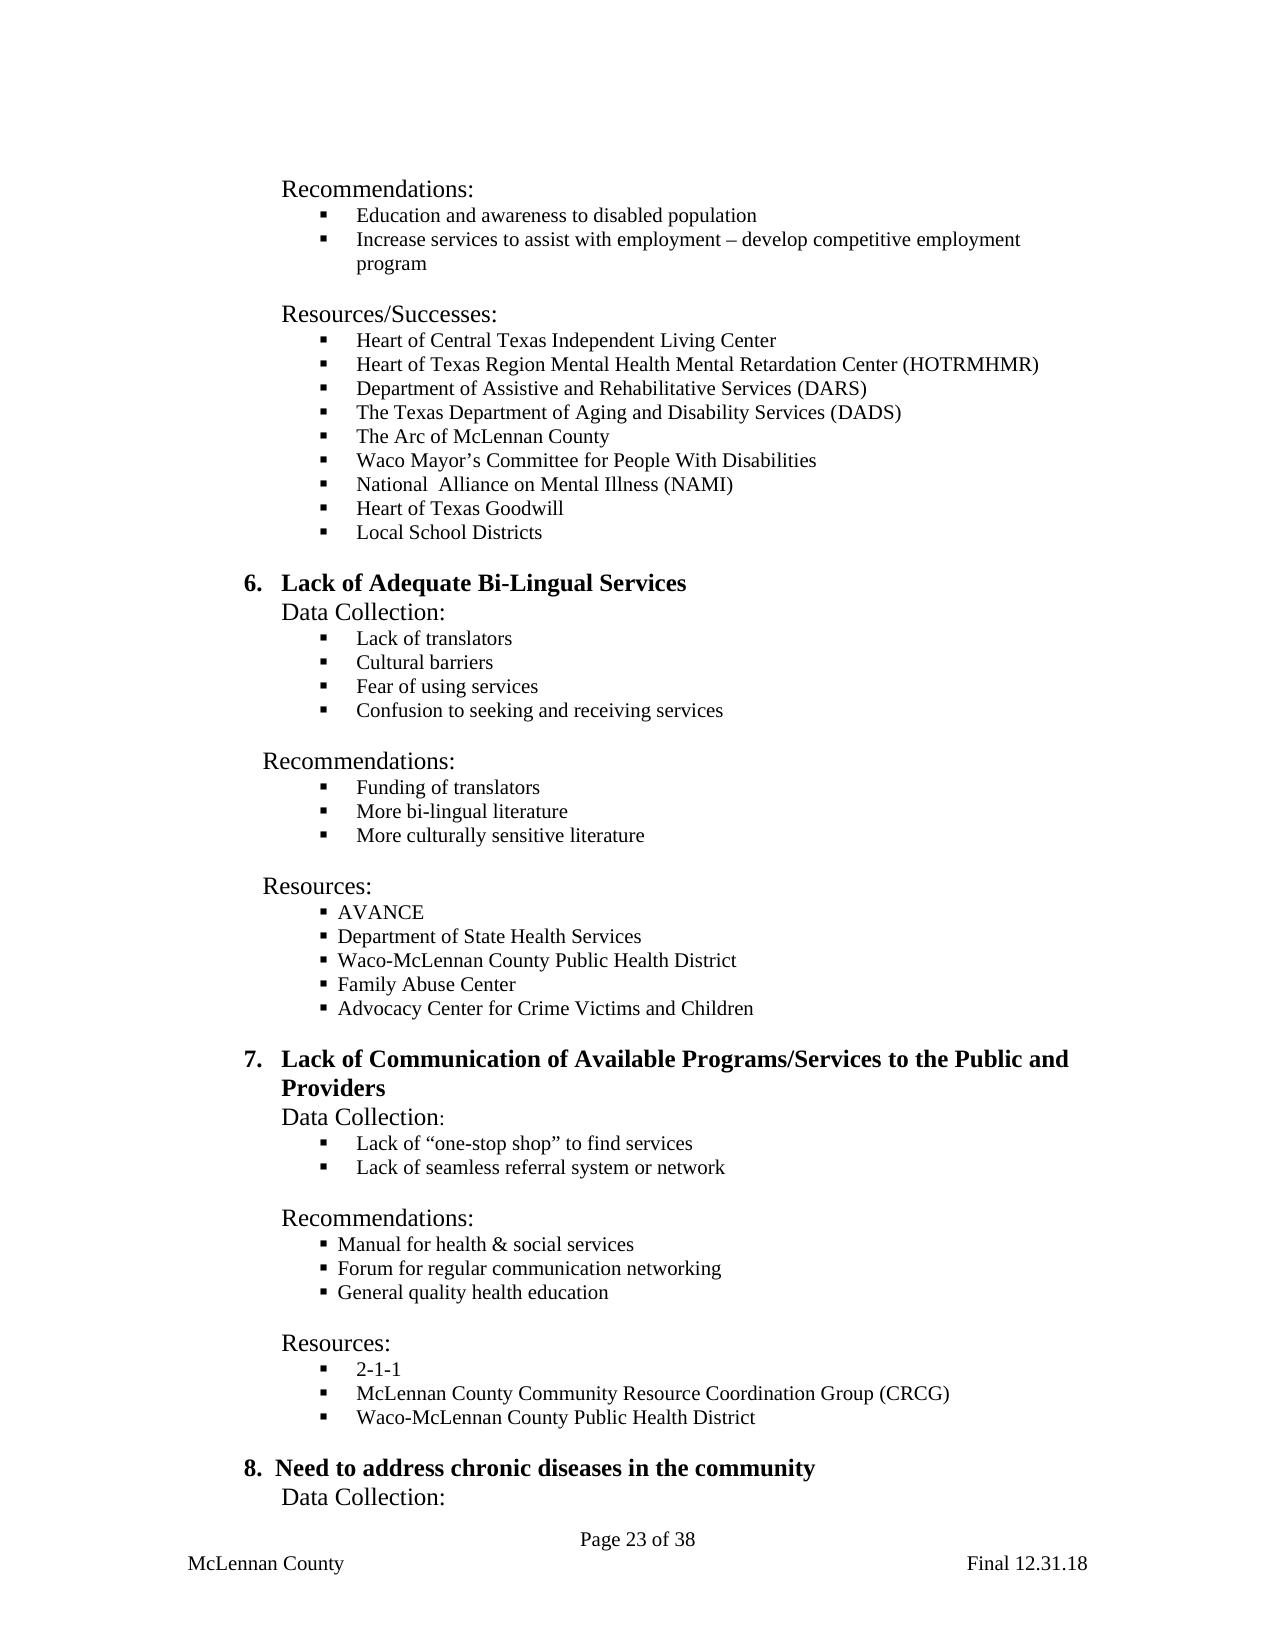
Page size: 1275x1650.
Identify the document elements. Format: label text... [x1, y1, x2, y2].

list Heart of Texas Region Mental Health Mental Retardation Center (HOTRMHMR) [319, 352, 1087, 376]
list Fear of using services [319, 674, 1087, 698]
text Recommendations: [281, 174, 1087, 203]
text Data Collection: [281, 1482, 1087, 1510]
text Resources/Successes: [281, 299, 1087, 328]
list Lack of seamless referral system or network [319, 1155, 1087, 1179]
list Lack of Adequate Bi-Lingual Services [244, 568, 1087, 597]
text Data Collection: [281, 1102, 1087, 1131]
list The Texas Department of Aging and Disability Services (DADS) [319, 400, 1087, 424]
list Confusion to seeking and receiving services [319, 698, 1087, 722]
list National Alliance on Mental Illness (NAMI) [319, 472, 1087, 496]
list Waco-McLennan County Public Health District [319, 1405, 1087, 1429]
list Increase services to assist with employment – develop competitive employment program [319, 227, 1087, 275]
list General quality health education [319, 1280, 1087, 1304]
list Heart of Texas Goodwill [319, 496, 1087, 520]
list Lack of Communication of Available Programs/Services to the Public and Providers [244, 1044, 1087, 1102]
list Advocacy Center for Crime Victims and Children [319, 996, 1087, 1020]
list McLennan County Community Resource Coordination Group (CRCG) [319, 1381, 1087, 1405]
text Recommendations: [281, 1203, 1087, 1232]
text 8. Need to address chronic diseases in the community [244, 1453, 1087, 1482]
list Lack of translators [319, 626, 1087, 650]
list Education and awareness to disabled population [319, 203, 1087, 227]
list Waco-McLennan County Public Health District [319, 948, 1087, 972]
list More bi-lingual literature [319, 799, 1087, 823]
list The Arc of McLennan County [319, 424, 1087, 448]
list Lack of “one-stop shop” to find services [319, 1131, 1087, 1155]
text Resources: [262, 871, 1087, 900]
list Department of State Health Services [319, 924, 1087, 948]
list More culturally sensitive literature [319, 823, 1087, 847]
list Forum for regular communication networking [319, 1256, 1087, 1280]
list Cultural barriers [319, 650, 1087, 674]
list AVANCE [319, 900, 1087, 924]
list Heart of Central Texas Independent Living Center [319, 328, 1087, 352]
list Manual for health & social services [319, 1232, 1087, 1256]
text Data Collection: [262, 597, 1087, 626]
list Family Abuse Center [319, 972, 1087, 996]
text Recommendations: [244, 746, 1087, 775]
list 2-1-1 [319, 1357, 1087, 1381]
list Department of Assistive and Rehabilitative Services (DARS) [319, 376, 1087, 400]
text Resources: [281, 1328, 1087, 1357]
list Waco Mayor’s Committee for People With Disabilities [319, 448, 1087, 472]
list Local School Districts [319, 520, 1087, 544]
list Funding of translators [319, 775, 1087, 799]
